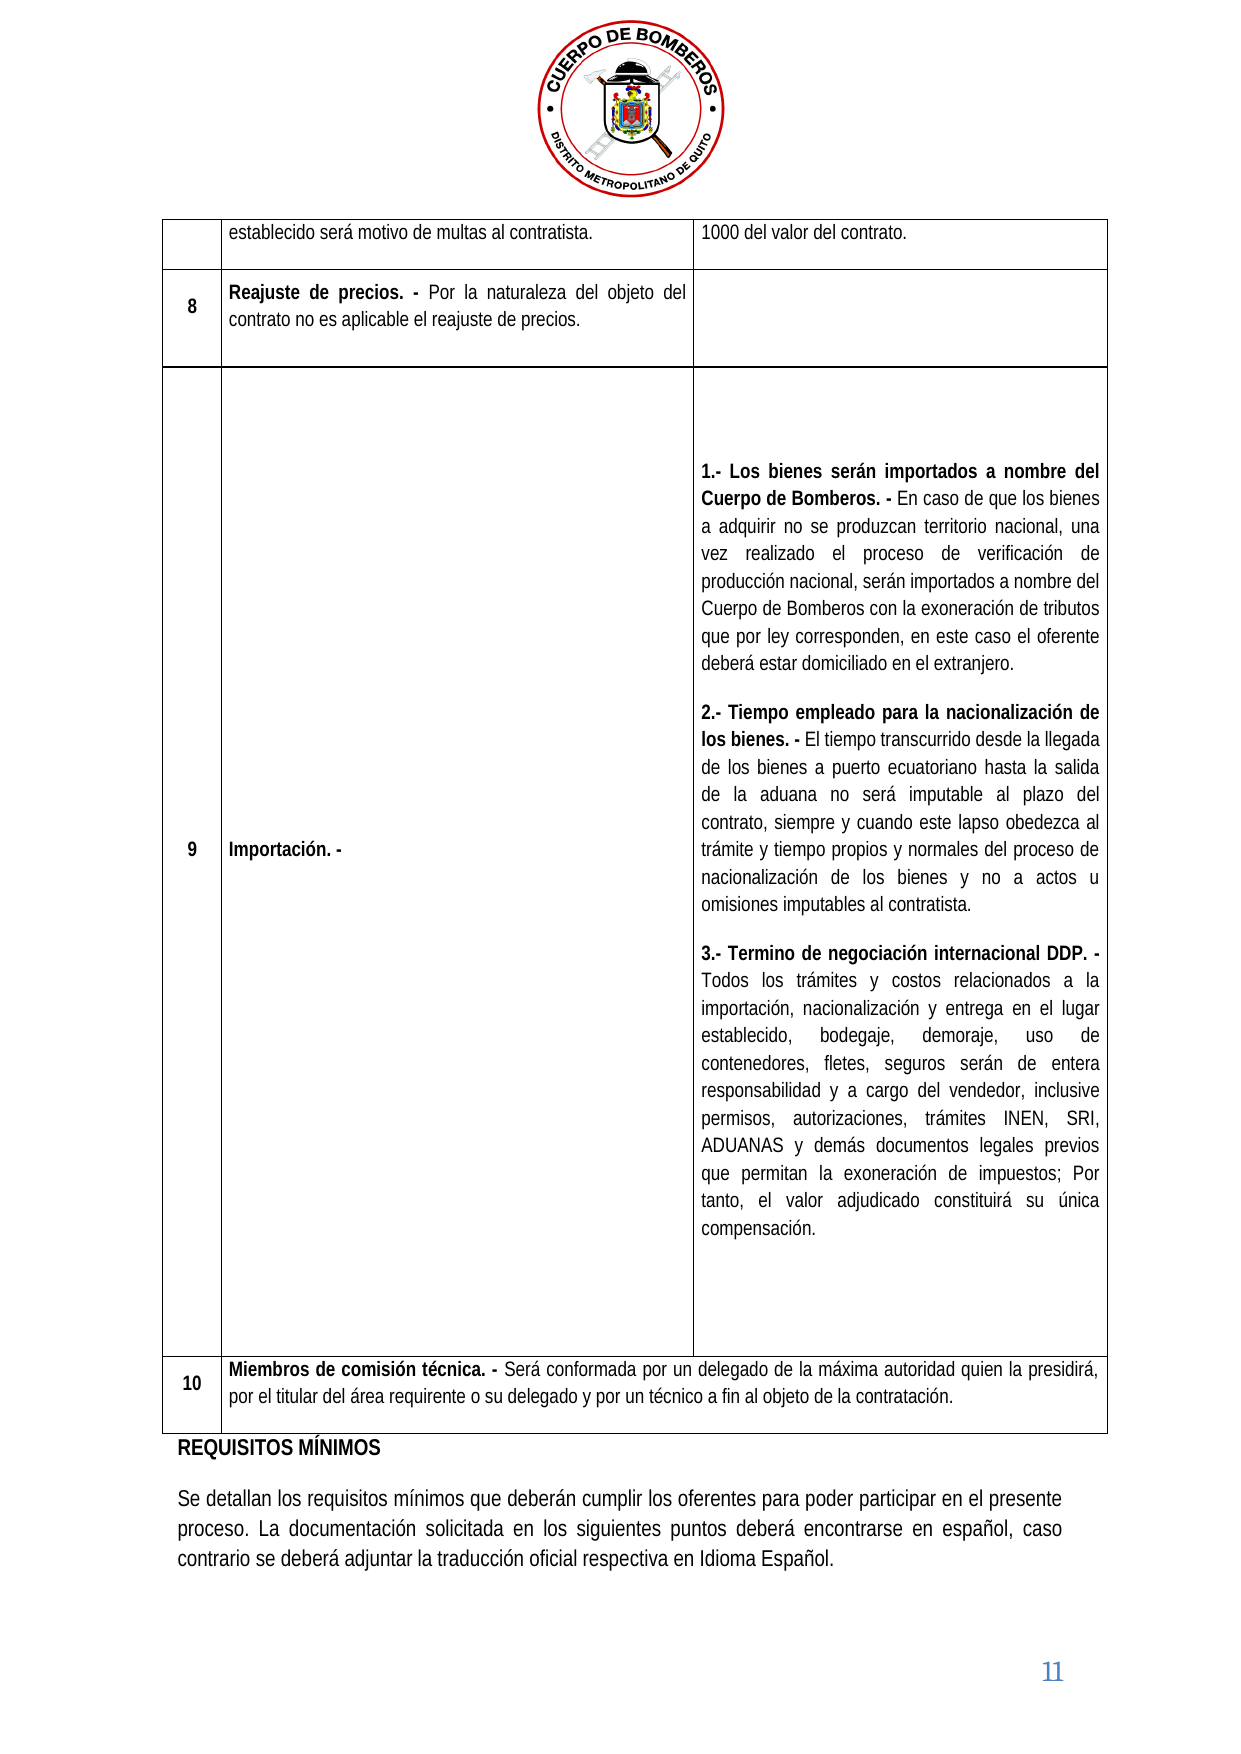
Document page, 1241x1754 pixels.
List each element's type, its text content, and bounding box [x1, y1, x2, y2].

text REQUISITOS MÍNIMOS [177, 1434, 1063, 1460]
table_cell 1.- Los bienes serán importados a nombre del Cuerpo de Bomberos. - En caso de que los bienes a adquirir no se produzcan territorio nacional, una vez realizado el proceso de verificación de producción nacional, serán importados a nombre del Cuerpo de Bomberos con la exoneración de tributos que por ley corresponden, en este caso el oferente deberá estar domiciliado en el extranjero. 2.- Tiempo empleado para la nacionalización de los bienes. - El tiempo transcurrido desde la llegada de los bienes a puerto ecuatoriano hasta la salida de la aduana no será imputable al plazo del contrato, siempre y cuando este lapso obedezca al trámite y tiempo propios y normales del proceso de nacionalización de los bienes y no a actos u omisiones imputables al contratista. 3.- Termino de negociación internacional DDP. - Todos los trámites y costos relacionados a la importación, nacionalización y entrega en el lugar establecido, bodegaje, demoraje, uso de contenedores, fletes, seguros serán de entera responsabilidad y a cargo del vendedor, inclusive permisos, autorizaciones, trámites INEN, SRI, ADUANAS y demás documentos legales previos que permitan la exoneración de impuestos; Por tanto, el valor adjudicado constituirá su única compensación. [694, 368, 1107, 1356]
picture [517, 5, 749, 208]
table_cell 7 [163, 220, 221, 269]
table_cell Reajuste de precios. - Por la naturaleza del objeto del contrato no es aplicable el reajuste de precios. [222, 270, 693, 366]
table_cell 10 [163, 1357, 221, 1433]
table_cell Multas. - El retraso en el cumplimiento del plazo establecido será motivo de multas al contratista. [222, 220, 693, 269]
table_cell Las multas por cada día de retraso serán del 1 por 1000 del valor del contrato. [694, 220, 1107, 269]
table_cell 8 [163, 270, 221, 366]
table_cell 9 [163, 368, 221, 1356]
text Se detallan los requisitos mínimos que deberán cumplir los oferentes para poder participar en el presente proceso. La documentación solicitada en los siguientes puntos deberá encontrarse en español, caso contrario se deberá adjuntar la traducción oficial respectiva en Idioma Español. [177, 1485, 1063, 1572]
table_cell [694, 270, 1107, 366]
table_cell Miembros de comisión técnica. - Será conformada por un delegado de la máxima autoridad quien la presidirá, por el titular del área requirente o su delegado y por un técnico a fin al objeto de la contratación. [222, 1357, 1107, 1433]
table_cell Importación. - [222, 368, 693, 1356]
